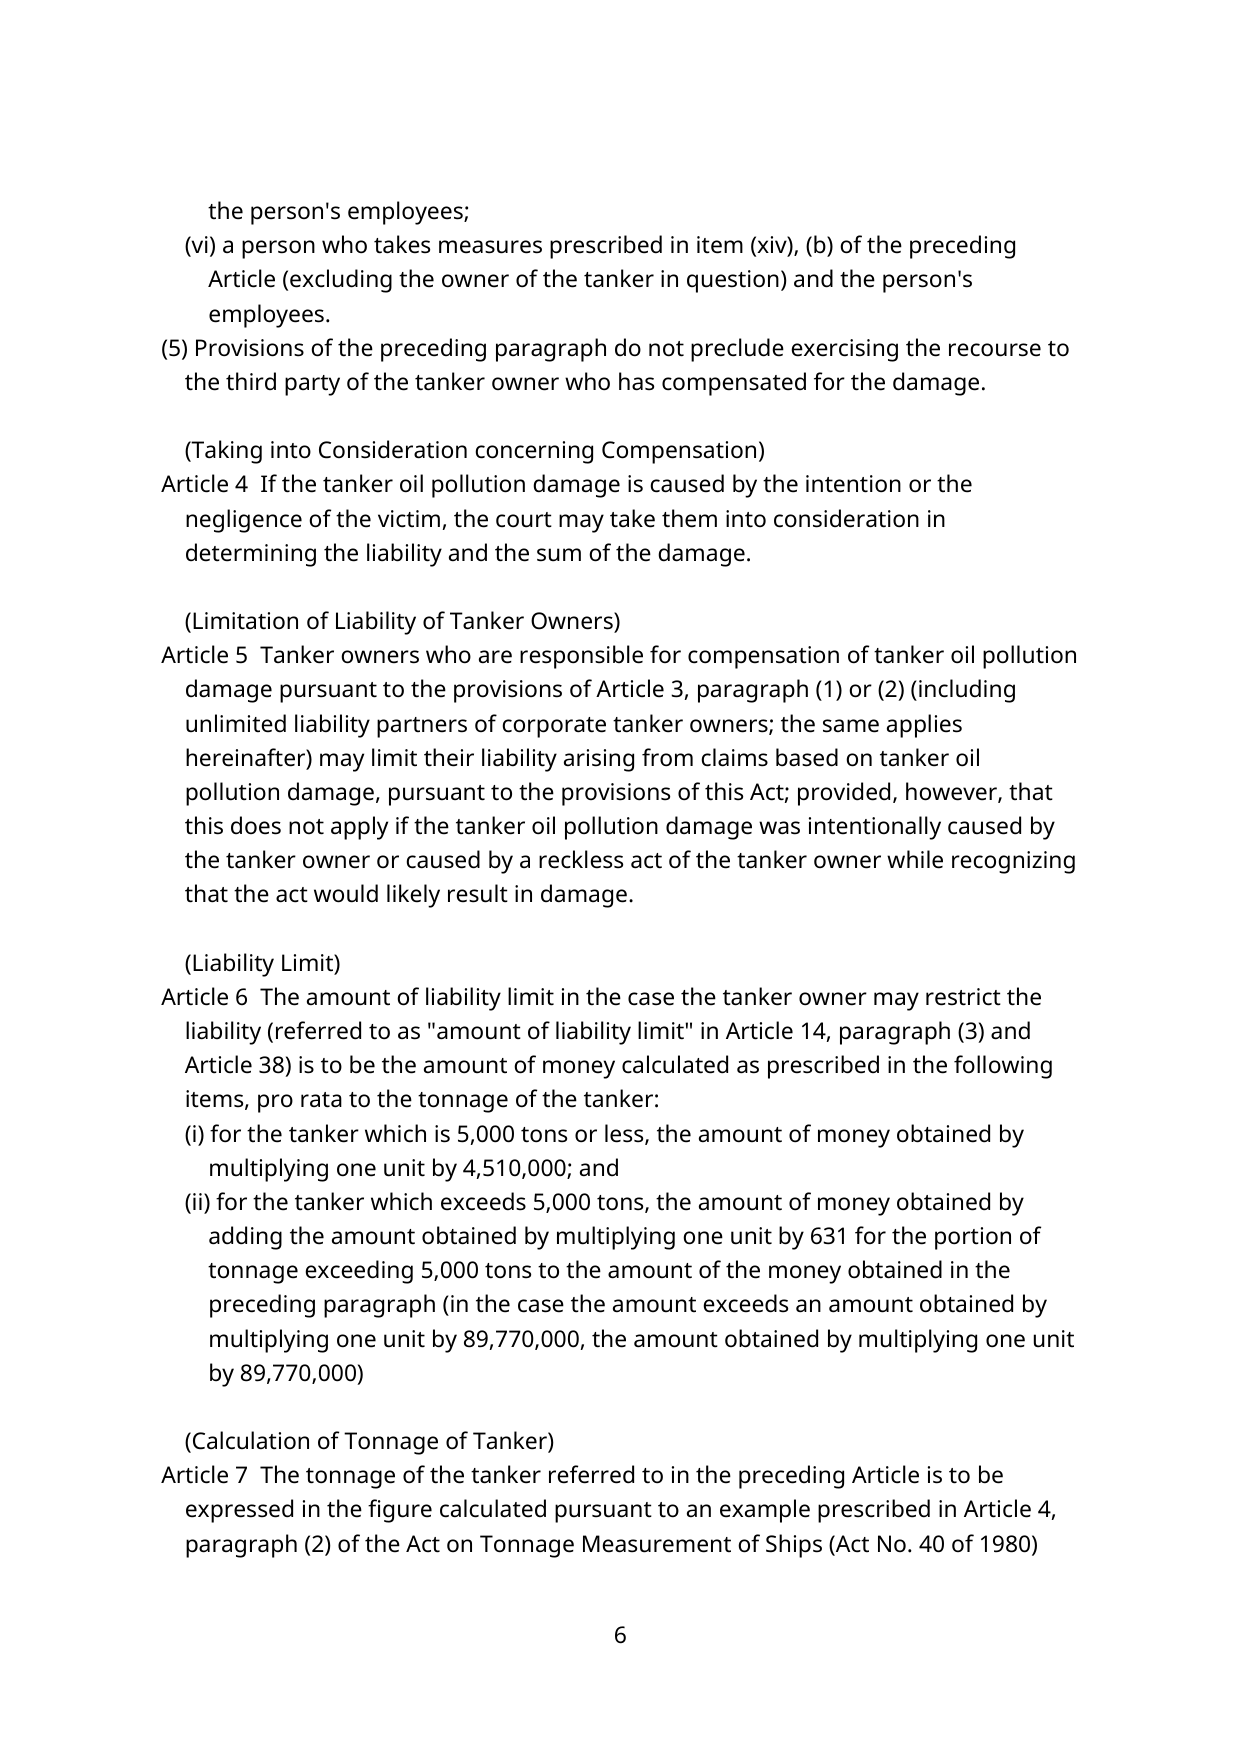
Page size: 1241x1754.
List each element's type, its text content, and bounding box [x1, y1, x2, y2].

text (ii) for the tanker which exceeds 5,000 tons, the amount of money obtained by adding the amount obtained by multiplying one unit by 631 for the portion of tonnage exceeding 5,000 tons to the amount of the money obtained in the preceding paragraph (in the case the amount exceeds an amount obtained by multiplying one unit by 89,770,000, the amount obtained by multiplying one unit by 89,770,000) [184, 1184, 1079, 1389]
text Article 4 If the tanker oil pollution damage is caused by the intention or the negligence of the victim, the court may take them into consideration in determining the liability and the sum of the damage. [161, 467, 1079, 569]
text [184, 194, 1079, 228]
text Article 6 The amount of liability limit in the case the tanker owner may restrict the liability (referred to as "amount of liability limit" in Article 14, paragraph (3) and Article 38) is to be the amount of money calculated as prescribed in the following items, pro rata to the tonnage of the tanker: [161, 979, 1079, 1116]
text (Taking into Consideration concerning Compensation) [184, 433, 1079, 467]
text (5) Provisions of the preceding paragraph do not preclude exercising the recourse to the third party of the tanker owner who has compensated for the damage. [161, 330, 1079, 399]
text (Calculation of Tonnage of Tanker) [184, 1424, 1079, 1458]
text (Limitation of Liability of Tanker Owners) [184, 604, 1079, 638]
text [161, 1458, 1079, 1560]
text (vi) a person who takes measures prescribed in item (xiv), (b) of the preceding Article (excluding the owner of the tanker in question) and the person's employees. [184, 228, 1079, 330]
text Article 5 Tanker owners who are responsible for compensation of tanker oil pollution damage pursuant to the provisions of Article 3, paragraph (1) or (2) (including unlimited liability partners of corporate tanker owners; the same applies hereinafter) may limit their liability arising from claims based on tanker oil pollution damage, pursuant to the provisions of this Act; provided, however, that this does not apply if the tanker oil pollution damage was intentionally caused by the tanker owner or caused by a reckless act of the tanker owner while recognizing that the act would likely result in damage. [161, 638, 1079, 911]
text (i) for the tanker which is 5,000 tons or less, the amount of money obtained by multiplying one unit by 4,510,000; and [184, 1116, 1079, 1184]
text (Liability Limit) [184, 945, 1079, 979]
